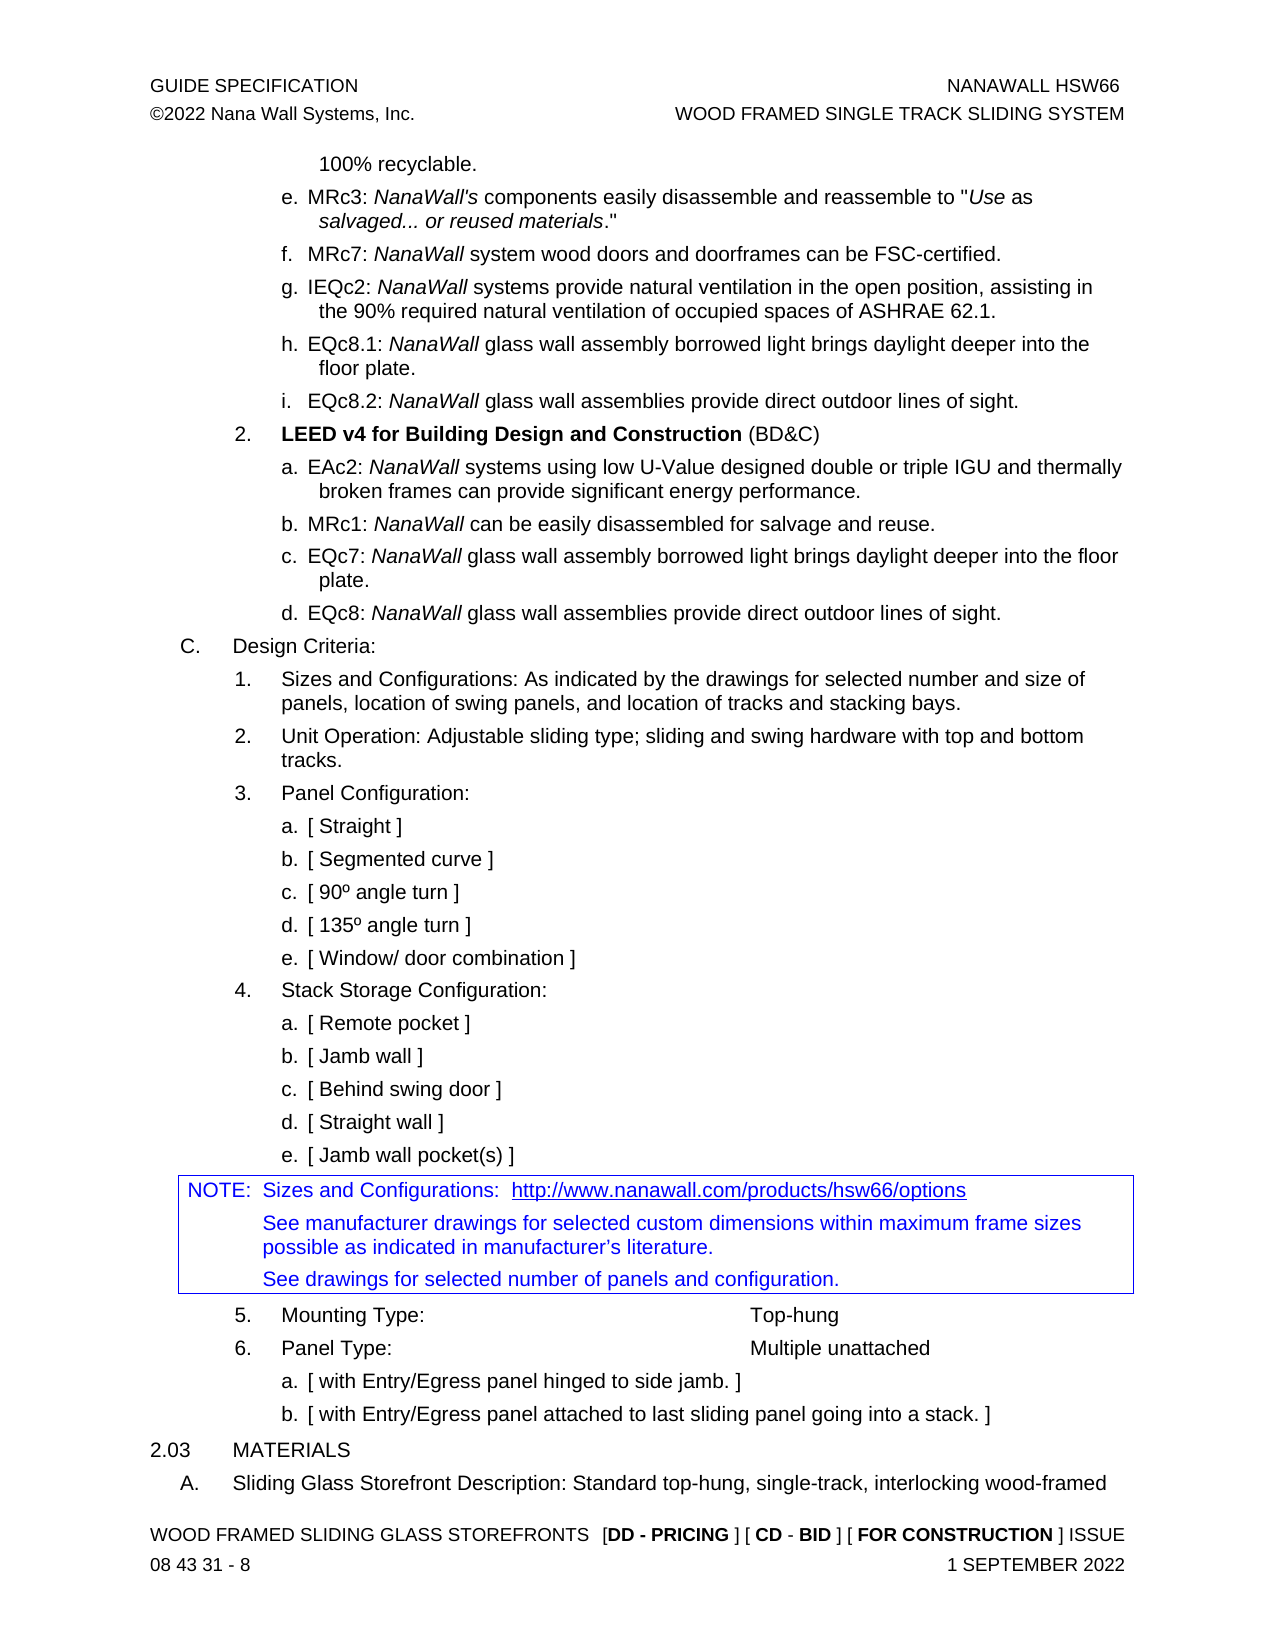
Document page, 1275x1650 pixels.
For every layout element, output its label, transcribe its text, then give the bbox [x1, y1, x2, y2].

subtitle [281, 152, 1125, 176]
subtitle IEQc2: NanaWall systems provide natural ventilation in the open position, assisting in the 90% required natural ventilation of occupied spaces of ASHRAE 62.1. [281, 275, 1125, 323]
subtitle LEED v4 for Building Design and Construction (BD&C) [234, 422, 1125, 446]
text NOTE: Sizes and Configurations: http://www.nanawall.com/products/hsw66/options [179, 1176, 1133, 1202]
subtitle [ 90º angle turn ] [281, 879, 1125, 903]
subtitle Mounting Type: Top-hung [234, 1303, 1125, 1327]
subtitle MRc1: NanaWall can be easily disassembled for salvage and reuse. [281, 511, 1125, 535]
subtitle [ with Entry/Egress panel hinged to side jamb. ] [281, 1369, 1125, 1393]
subtitle Sizes and Configurations: As indicated by the drawings for selected number and size of panels, location of swing panels, and location of tracks and stacking bays. [234, 667, 1125, 715]
subtitle [ Jamb wall pocket(s) ] [281, 1143, 1125, 1167]
subtitle EQc8.2: NanaWall glass wall assemblies provide direct outdoor lines of sight. [281, 389, 1125, 413]
subtitle Panel Configuration: [234, 781, 1125, 805]
subtitle Design Criteria: [180, 634, 1125, 658]
subtitle MRc3: NanaWall's components easily disassemble and reassemble to "Use as salvaged... or reused materials." [281, 185, 1125, 233]
text See drawings for selected number of panels and configuration. [179, 1264, 1133, 1293]
subtitle EQc7: NanaWall glass wall assembly borrowed light brings daylight deeper into the floor plate. [281, 544, 1125, 592]
subtitle MATERIALS [150, 1438, 1125, 1462]
text See manufacturer drawings for selected custom dimensions within maximum frame sizes possible as indicated in manufacturer’s literature. [179, 1207, 1133, 1258]
subtitle MRc7: NanaWall system wood doors and doorframes can be FSC-certified. [281, 242, 1125, 266]
subtitle Unit Operation: Adjustable sliding type; sliding and swing hardware with top and bottom tracks. [234, 724, 1125, 772]
subtitle [ Jamb wall ] [281, 1044, 1125, 1068]
subtitle EQc8: NanaWall glass wall assemblies provide direct outdoor lines of sight. [281, 601, 1125, 625]
subtitle Stack Storage Configuration: [234, 978, 1125, 1002]
subtitle Panel Type: Multiple unattached [234, 1336, 1125, 1360]
subtitle EQc8.1: NanaWall glass wall assembly borrowed light brings daylight deeper into the floor plate. [281, 332, 1125, 380]
subtitle [ Window/ door combination ] [281, 945, 1125, 969]
subtitle [ 135º angle turn ] [281, 912, 1125, 936]
subtitle [ Segmented curve ] [281, 847, 1125, 871]
subtitle EAc2: NanaWall systems using low U-Value designed double or triple IGU and thermally broken frames can provide significant energy performance. [281, 454, 1125, 502]
subtitle [ with Entry/Egress panel attached to last sliding panel going into a stack. ] [281, 1402, 1125, 1426]
subtitle [ Behind swing door ] [281, 1077, 1125, 1101]
subtitle [ Straight wall ] [281, 1110, 1125, 1134]
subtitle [180, 1471, 1125, 1495]
subtitle [ Straight ] [281, 814, 1125, 838]
subtitle [ Remote pocket ] [281, 1011, 1125, 1035]
